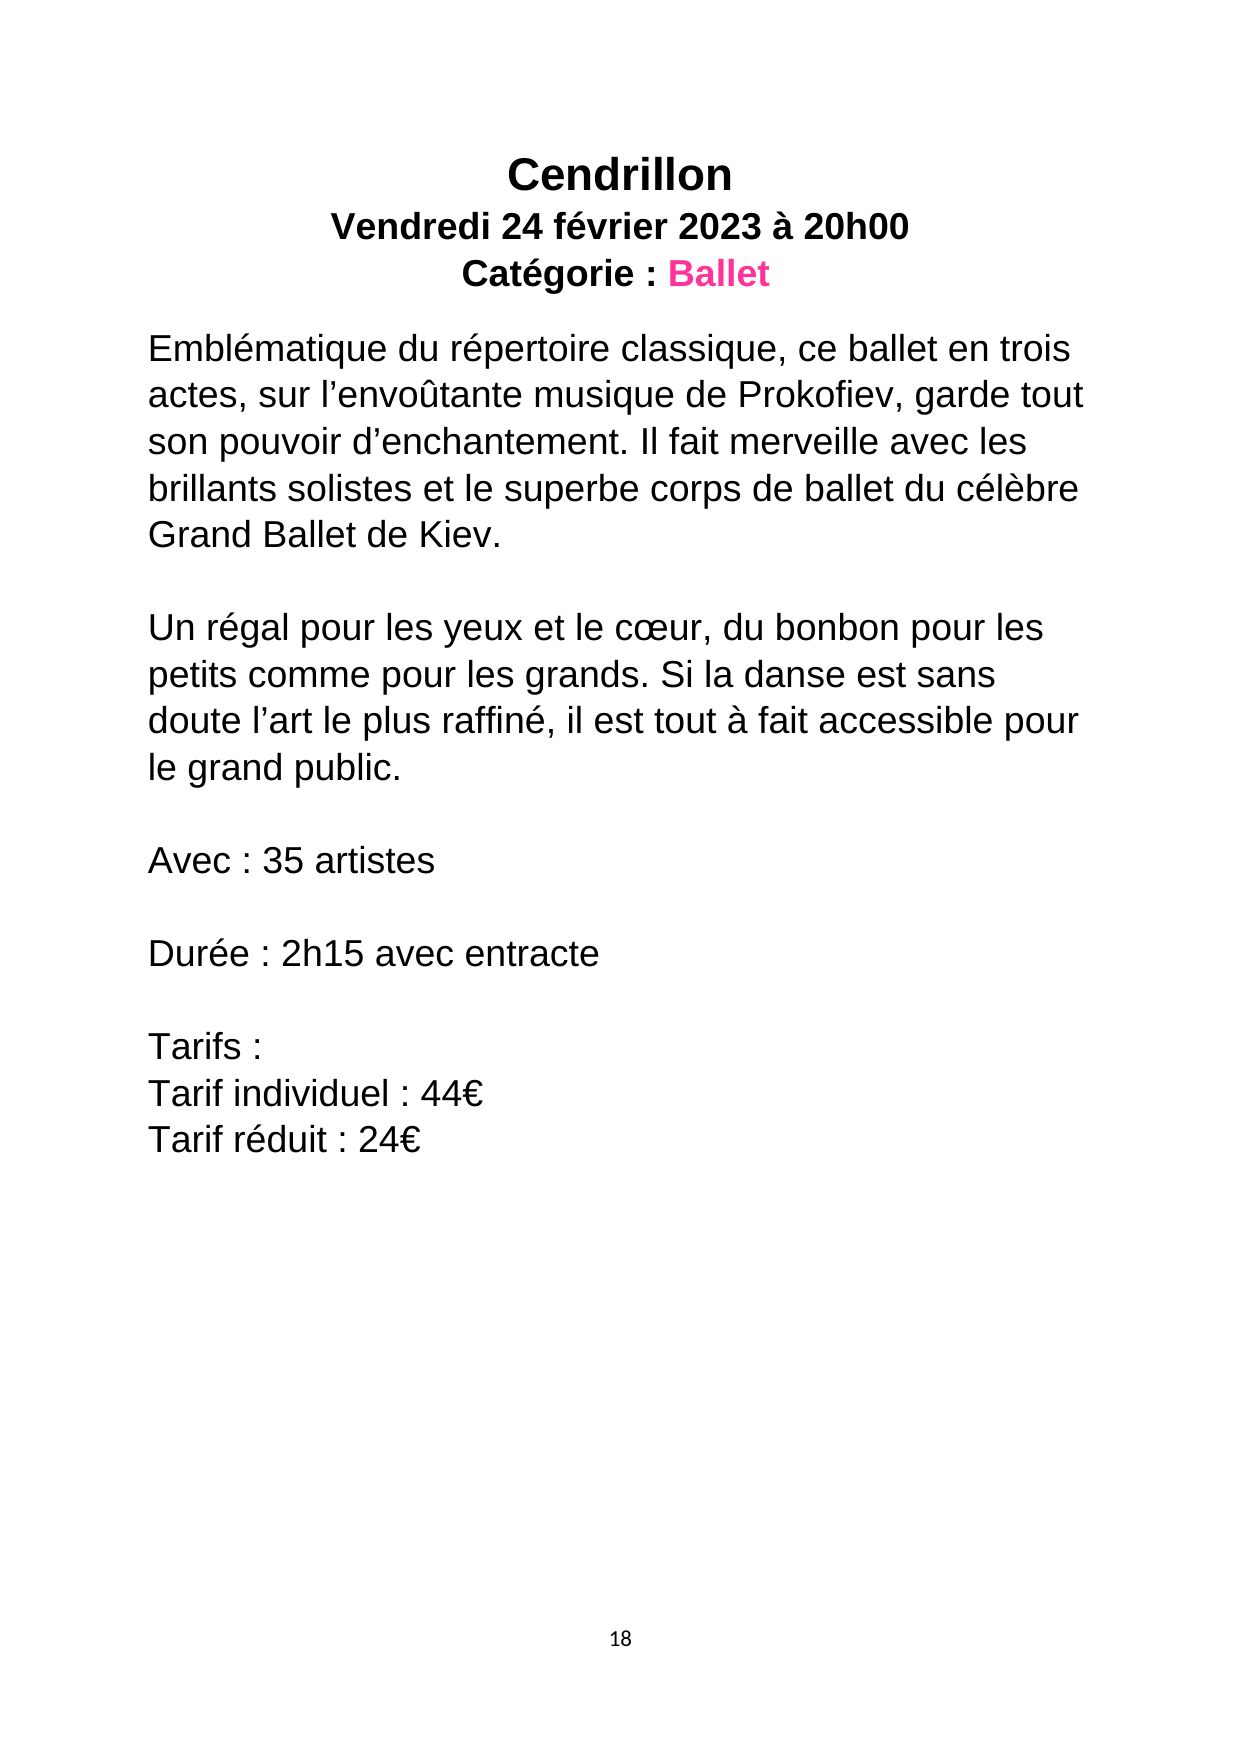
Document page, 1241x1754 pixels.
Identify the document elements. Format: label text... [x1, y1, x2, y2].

text Tarif individuel : 44€ [148, 1071, 1092, 1114]
text Un régal pour les yeux et le cœur, du bonbon pour les petits comme pour les grands. Si la danse est sans doute l’art le plus raffiné, il est tout à fait accessible pour le grand public. [148, 606, 1092, 788]
text Durée : 2h15 avec entracte [148, 931, 1092, 974]
text Avec : 35 artistes [148, 838, 1092, 881]
text Tarif réduit : 24€ [148, 1118, 1092, 1161]
text Tarifs : [148, 1024, 1092, 1068]
text Catégorie : Ballet [148, 251, 1092, 294]
text Vendredi 24 février 2023 à 20h00 [148, 204, 1092, 248]
subtitle Cendrillon [148, 148, 1092, 200]
text Emblématique du répertoire classique, ce ballet en trois actes, sur l’envoûtante musique de Prokofiev, garde tout son pouvoir d’enchantement. Il fait merveille avec les brillants solistes et le superbe corps de ballet du célèbre Grand Ballet de Kiev. [148, 326, 1092, 556]
